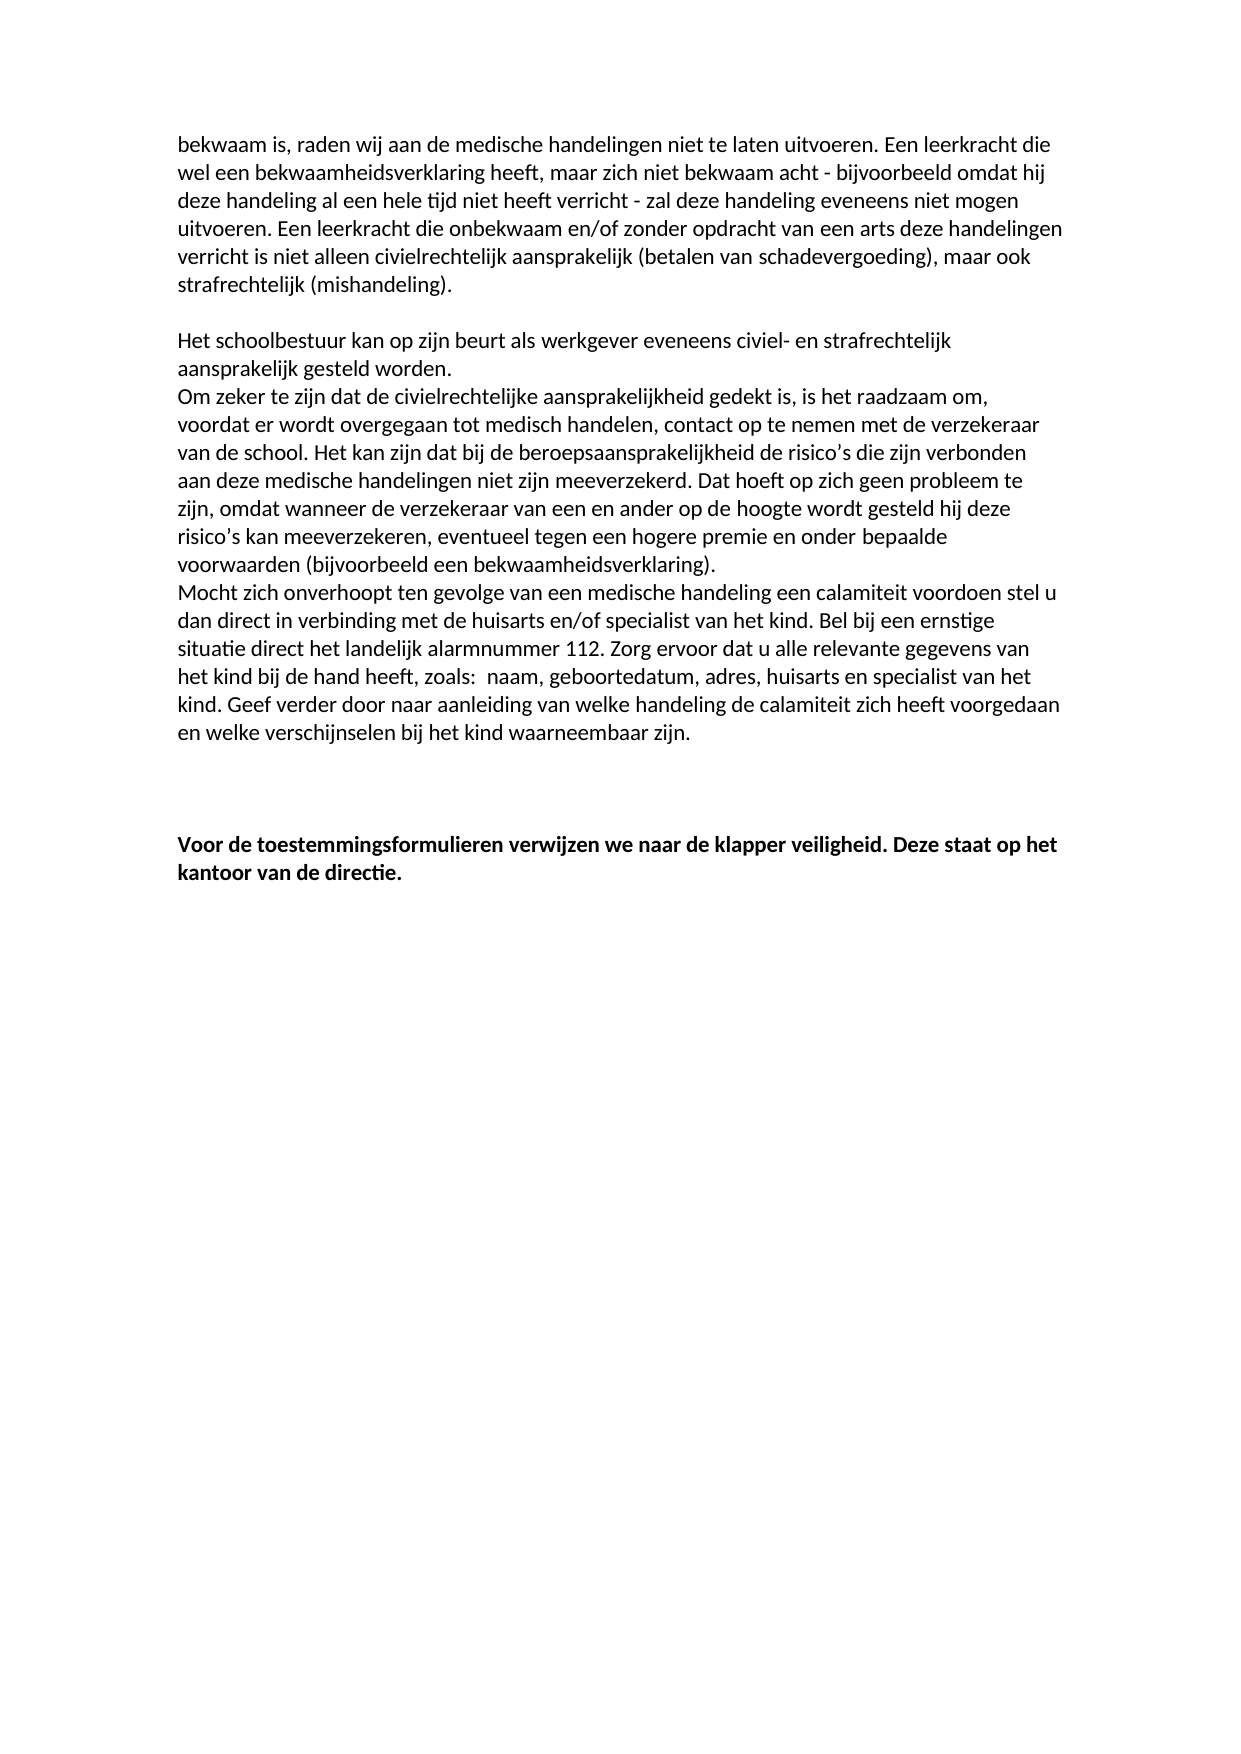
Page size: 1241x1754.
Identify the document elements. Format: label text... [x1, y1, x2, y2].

text Het schoolbestuur kan op zijn beurt als werkgever eveneens civiel- en strafrechtelijk aansprakelijk gesteld worden. [177, 326, 1063, 382]
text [177, 130, 1063, 298]
text Mocht zich onverhoopt ten gevolge van een medische handeling een calamiteit voordoen stel u dan direct in verbinding met de huisarts en/of specialist van het kind. Bel bij een ernstige situatie direct het landelijk alarmnummer 112. Zorg ervoor dat u alle relevante gegevens van het kind bij de hand heeft, zoals: naam, geboortedatum, adres, huisarts en specialist van het kind. Geef verder door naar aanleiding van welke handeling de calamiteit zich heeft voorgedaan en welke verschijnselen bij het kind waarneembaar zijn. [177, 578, 1063, 802]
text Om zeker te zijn dat de civielrechtelijke aansprakelijkheid gedekt is, is het raadzaam om, voordat er wordt overgegaan tot medisch handelen, contact op te nemen met de verzekeraar van de school. Het kan zijn dat bij de beroepsaansprakelijkheid de risico’s die zijn verbonden aan deze medische handelingen niet zijn meeverzekerd. Dat hoeft op zich geen probleem te zijn, omdat wanneer de verzekeraar van een en ander op de hoogte wordt gesteld hij deze risico’s kan meeverzekeren, eventueel tegen een hogere premie en onder bepaalde voorwaarden (bijvoorbeeld een bekwaamheidsverklaring). [177, 382, 1063, 578]
text Voor de toestemmingsformulieren verwijzen we naar de klapper veiligheid. Deze staat op het kantoor van de directie. [177, 830, 1063, 886]
